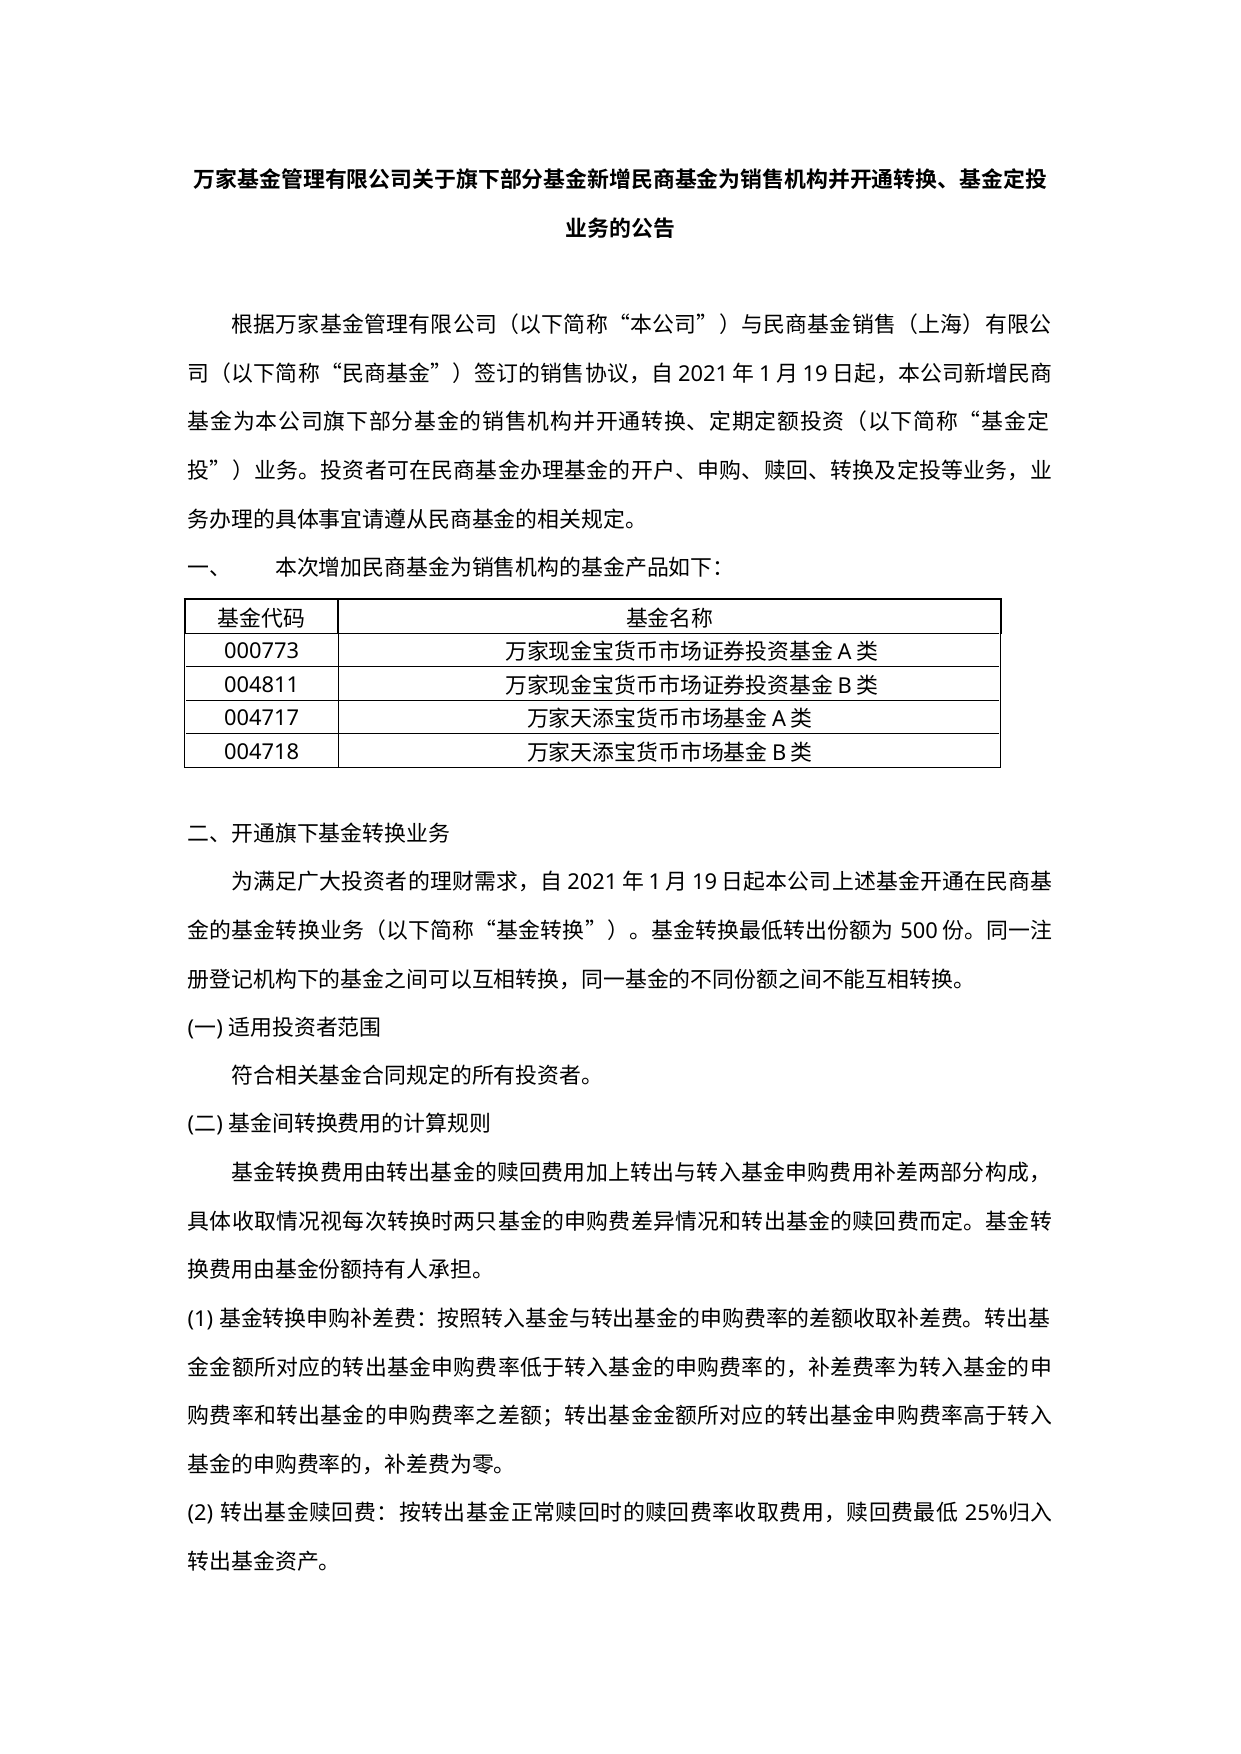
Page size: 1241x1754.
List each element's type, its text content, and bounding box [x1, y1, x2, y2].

text 为满足广大投资者的理财需求，自2021年1月19日起本公司上述基金开通在民商基金的基金转换业务（以下简称“基金转换”）。基金转换最低转出份额为500份。同一注册登记机构下的基金之间可以互相转换，同一基金的不同份额之间不能互相转换。 [187, 864, 1053, 994]
table_cell 万家天添宝货币市场基金A类 [339, 700, 1000, 733]
text 二、开通旗下基金转换业务 [187, 815, 1053, 848]
table_cell 004811 [185, 666, 338, 700]
table_cell 004718 [185, 733, 338, 767]
table_header 基金名称 [339, 600, 1000, 633]
table_cell 000773 [185, 634, 338, 666]
table_cell 万家现金宝货币市场证券投资基金B类 [339, 666, 1000, 700]
table_header 基金代码 [186, 600, 337, 633]
text 根据万家基金管理有限公司（以下简称“本公司”）与民商基金销售（上海）有限公司（以下简称“民商基金”）签订的销售协议，自2021年1月19日起，本公司新增民商基金为本公司旗下部分基金的销售机构并开通转换、定期定额投资（以下简称“基金定投”）业务。投资者可在民商基金办理基金的开户、申购、赎回、转换及定投等业务，业务办理的具体事宜请遵从民商基金的相关规定。 [187, 306, 1053, 534]
text (2) 转出基金赎回费：按转出基金正常赎回时的赎回费率收取费用，赎回费最低25%归入转出基金资产。 [187, 1495, 1053, 1576]
text 基金转换费用由转出基金的赎回费用加上转出与转入基金申购费用补差两部分构成，具体收取情况视每次转换时两只基金的申购费差异情况和转出基金的赎回费而定。基金转换费用由基金份额持有人承担。 [187, 1154, 1053, 1284]
table_cell 万家天添宝货币市场基金B类 [339, 733, 1000, 767]
list 本次增加民商基金为销售机构的基金产品如下： [187, 550, 1053, 582]
text (1) 基金转换申购补差费：按照转入基金与转出基金的申购费率的差额收取补差费。转出基金金额所对应的转出基金申购费率低于转入基金的申购费率的，补差费率为转入基金的申购费率和转出基金的申购费率之差额；转出基金金额所对应的转出基金申购费率高于转入基金的申购费率的，补差费为零。 [187, 1300, 1053, 1479]
text 符合相关基金合同规定的所有投资者。 [187, 1058, 1053, 1090]
table_cell 万家现金宝货币市场证券投资基金A类 [339, 633, 1000, 666]
text 万家基金管理有限公司关于旗下部分基金新增民商基金为销售机构并开通转换、基金定投业务的公告 [187, 162, 1053, 243]
table_cell 004717 [185, 700, 338, 733]
text (一) 适用投资者范围 [187, 1009, 1053, 1042]
text (二) 基金间转换费用的计算规则 [187, 1106, 1053, 1139]
